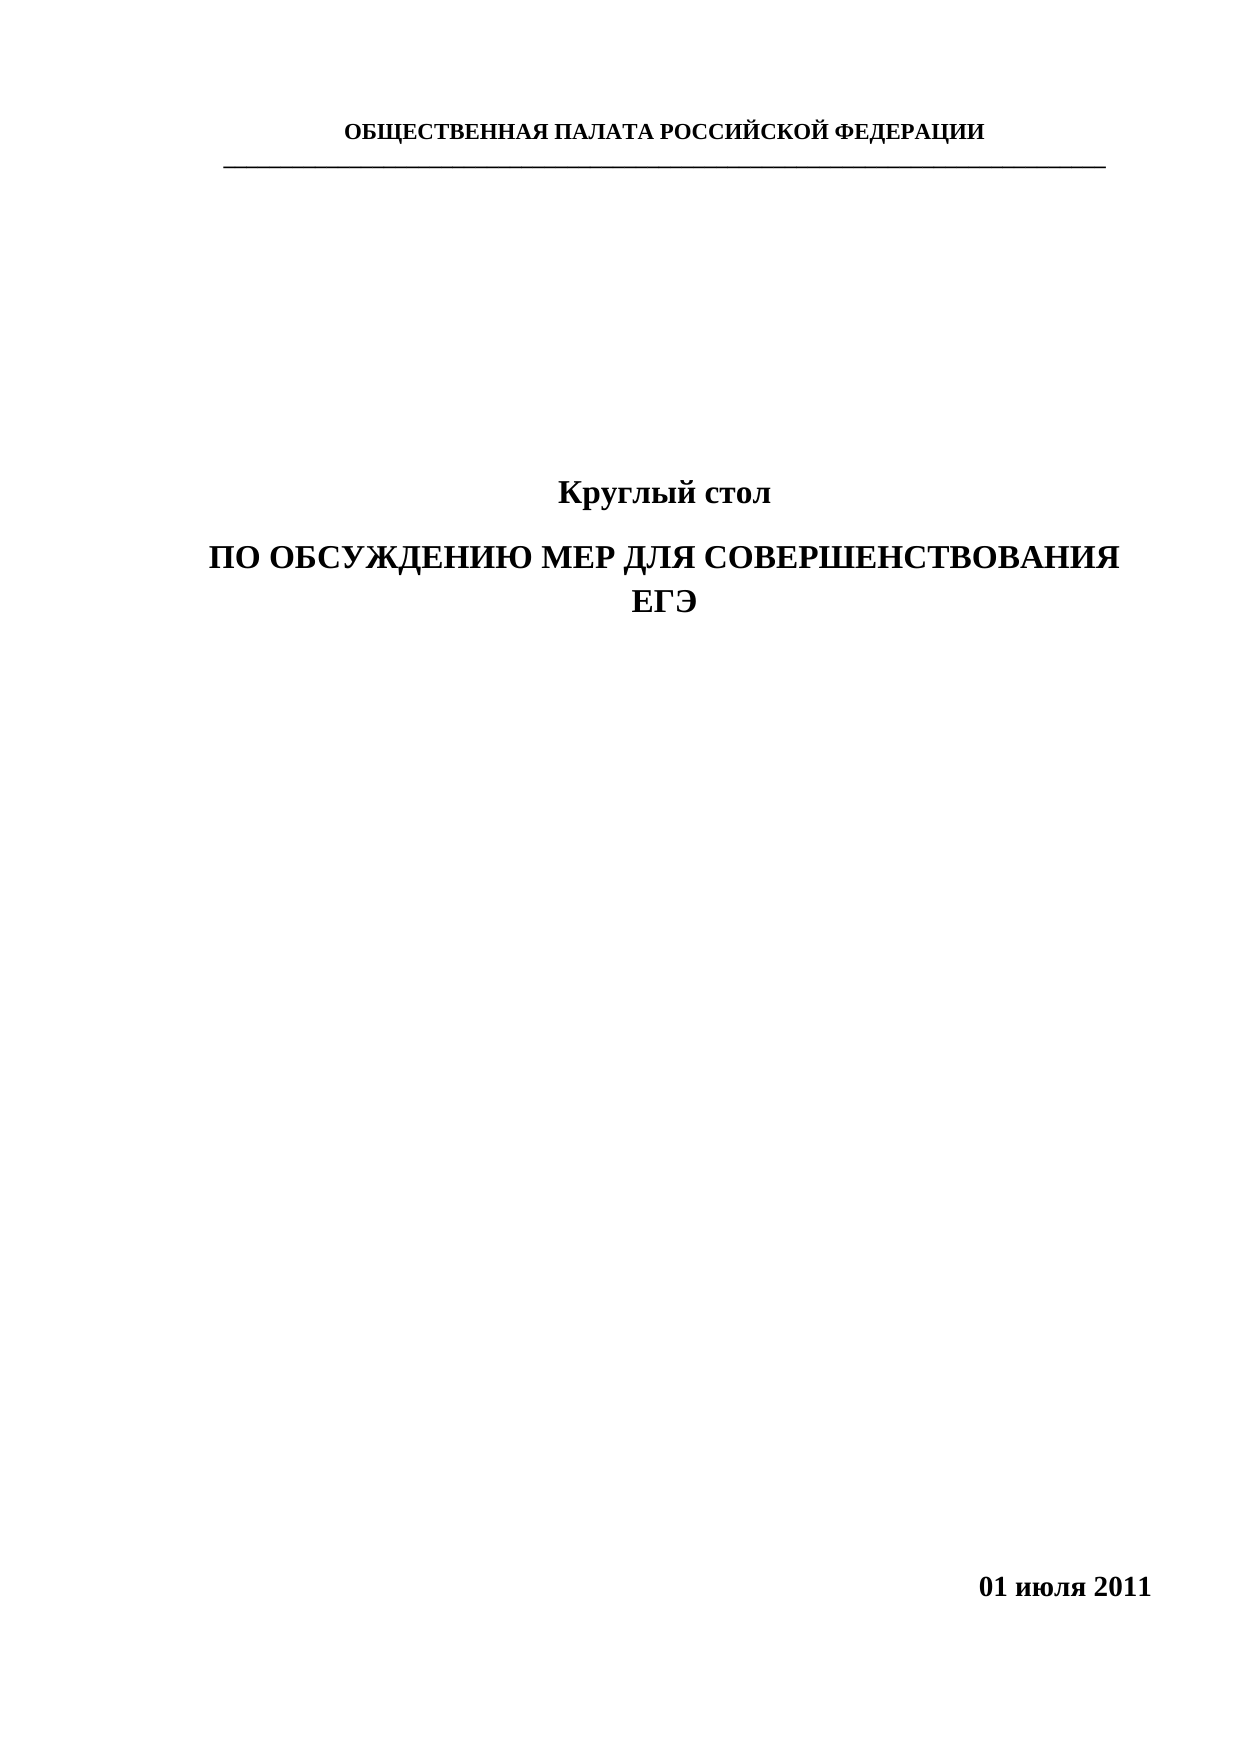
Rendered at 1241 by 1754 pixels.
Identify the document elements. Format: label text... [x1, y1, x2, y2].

text 01 июля 2011 [177, 1569, 1152, 1602]
text ОБЩЕСТВЕННАЯ ПАЛАТА РОССИЙСКОЙ ФЕДЕРАЦИИ [177, 118, 1152, 144]
text Круглый стол [177, 473, 1152, 511]
text _____________________________________________________________________________ [177, 144, 1152, 171]
text ПО ОБСУЖДЕНИЮ МЕР ДЛЯ СОВЕРШЕНСТВОВАНИЯ ЕГЭ [177, 538, 1152, 620]
